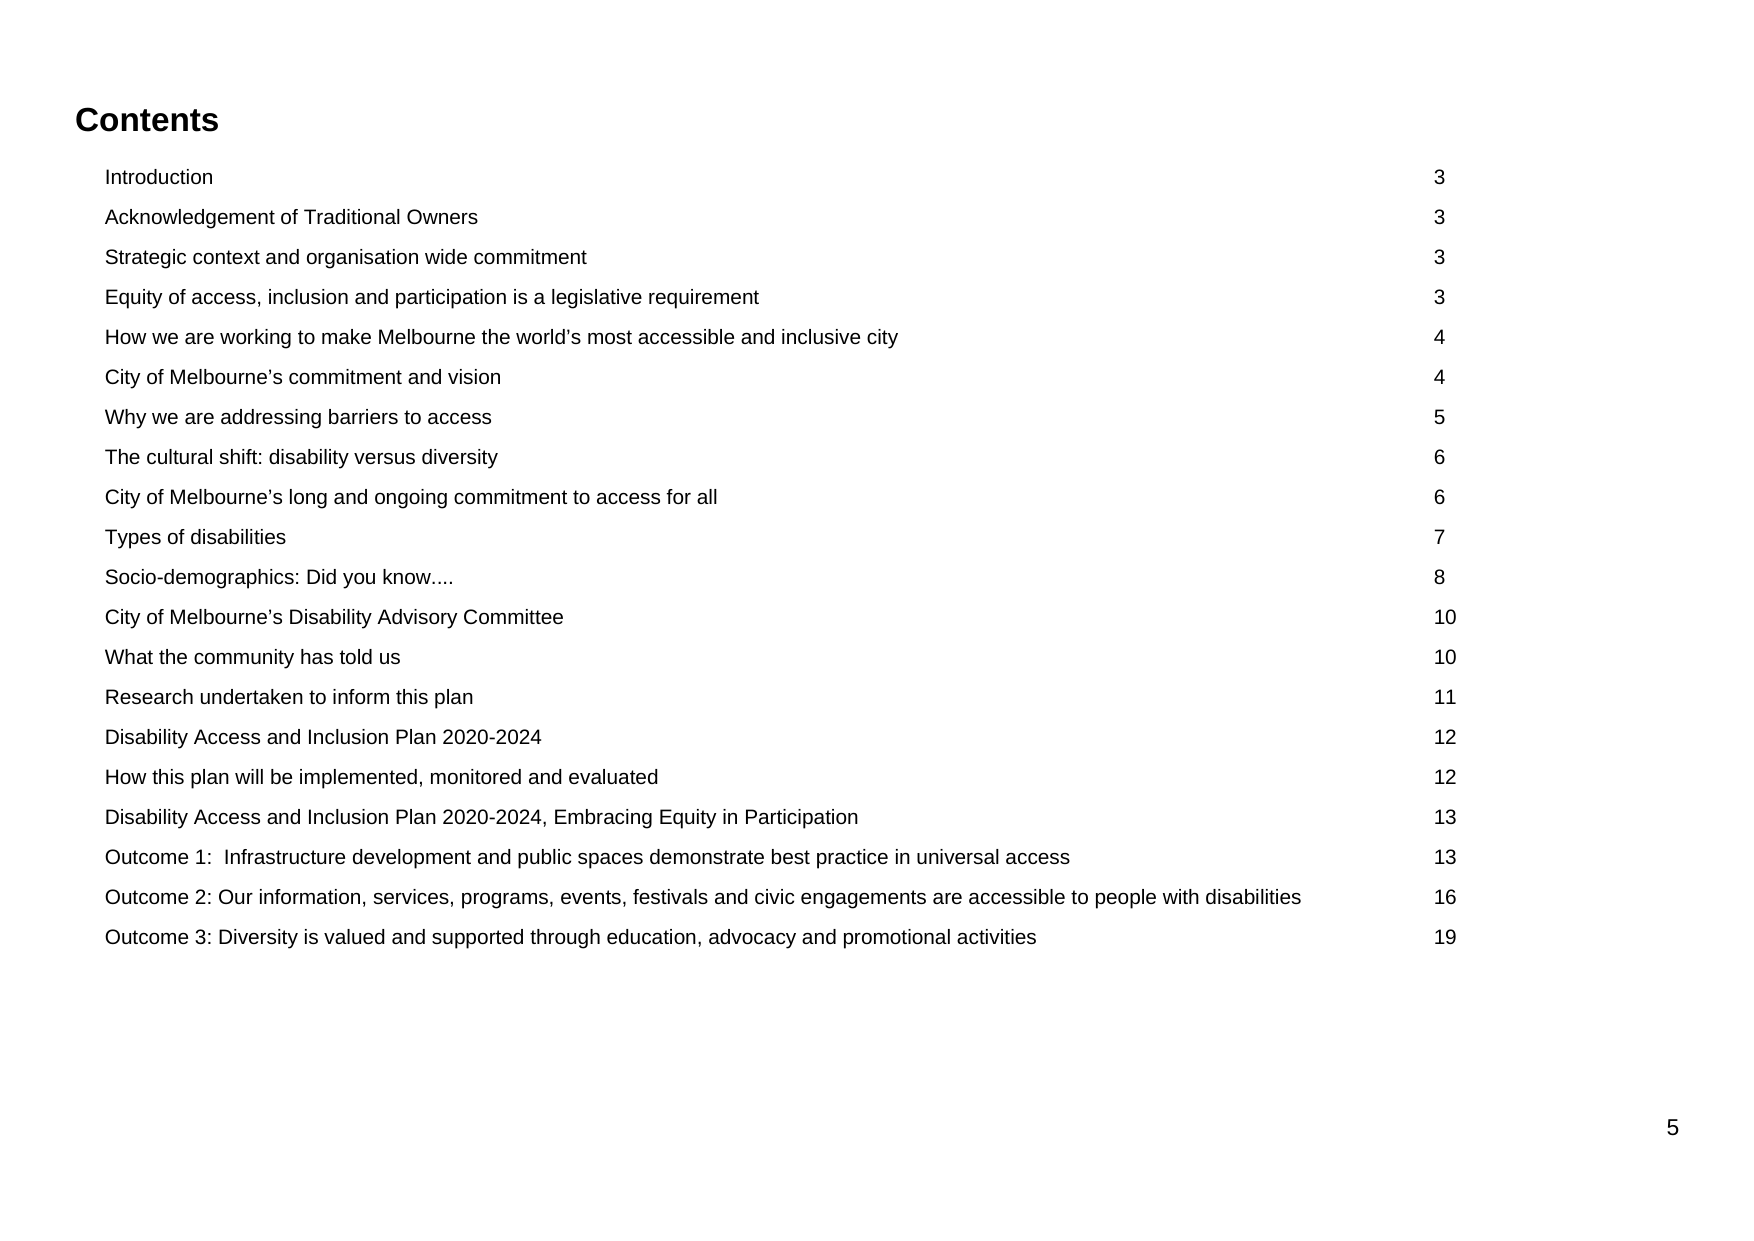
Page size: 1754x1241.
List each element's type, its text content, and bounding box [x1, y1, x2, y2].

text Types of disabilities 7 [104, 525, 1679, 549]
text City of Melbourne’s long and ongoing commitment to access for all 6 [104, 485, 1679, 509]
text Outcome 3: Diversity is valued and supported through education, advocacy and promotional activities 19 [104, 925, 1679, 949]
text Outcome 1: Infrastructure development and public spaces demonstrate best practice in universal access 13 [104, 845, 1679, 869]
text Contents [75, 100, 1679, 139]
text Disability Access and Inclusion Plan 2020-2024 12 [104, 725, 1679, 749]
text City of Melbourne’s Disability Advisory Committee 10 [104, 605, 1679, 629]
text The cultural shift: disability versus diversity 6 [104, 445, 1679, 469]
text Research undertaken to inform this plan 11 [104, 685, 1679, 709]
text Introduction 3 [104, 165, 1679, 189]
text Why we are addressing barriers to access 5 [104, 405, 1679, 429]
text What the community has told us 10 [104, 645, 1679, 669]
text Strategic context and organisation wide commitment 3 [104, 245, 1679, 269]
text Outcome 2: Our information, services, programs, events, festivals and civic engagements are accessible to people with disabilities 16 [104, 885, 1679, 909]
text How this plan will be implemented, monitored and evaluated 12 [104, 765, 1679, 789]
text Acknowledgement of Traditional Owners 3 [104, 205, 1679, 229]
text City of Melbourne’s commitment and vision 4 [104, 365, 1679, 389]
text Disability Access and Inclusion Plan 2020-2024, Embracing Equity in Participation 13 [104, 805, 1679, 829]
text How we are working to make Melbourne the world’s most accessible and inclusive city 4 [104, 325, 1679, 349]
text Equity of access, inclusion and participation is a legislative requirement 3 [760, 285, 1679, 309]
text Socio-demographics: Did you know.... 8 [104, 565, 1679, 589]
